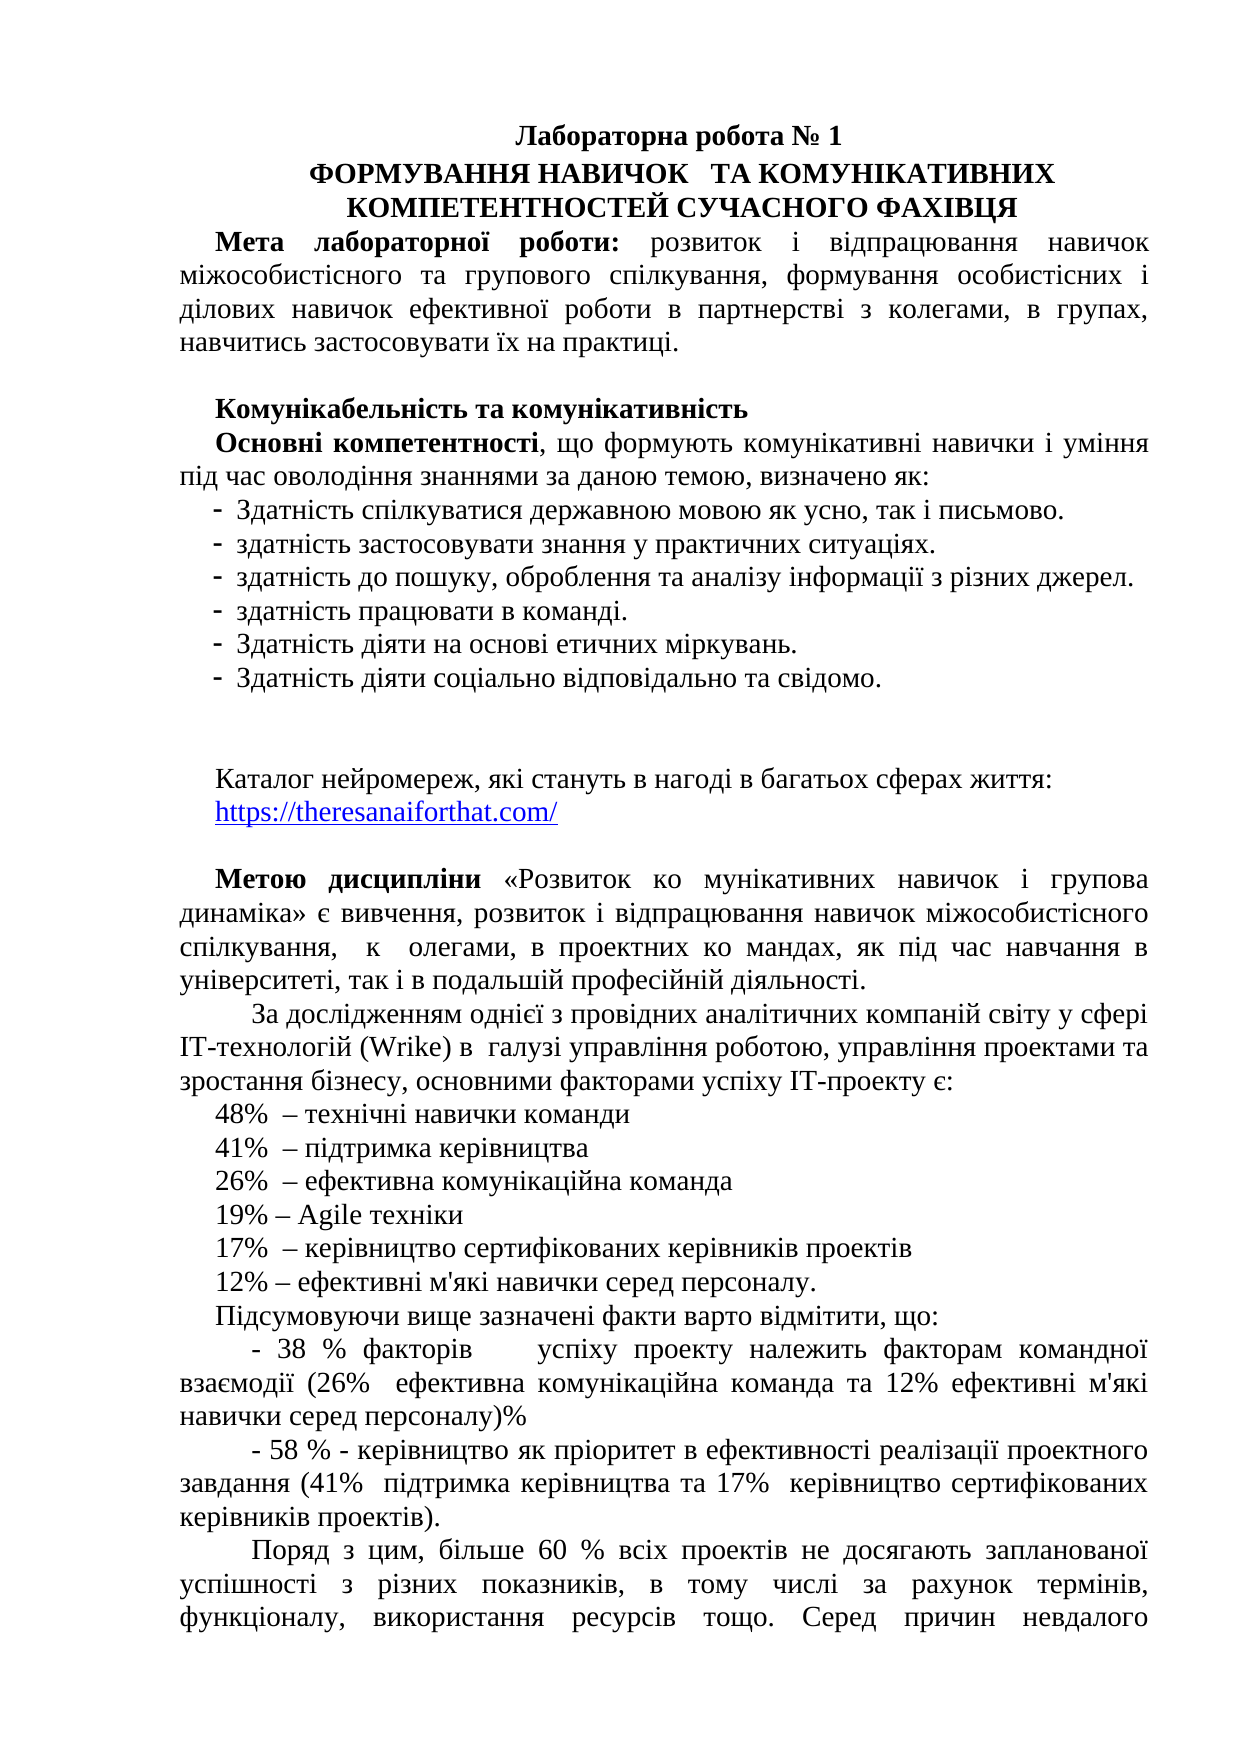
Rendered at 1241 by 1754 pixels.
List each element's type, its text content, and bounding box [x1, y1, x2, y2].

text 19% – Agile техніки [179, 1197, 1149, 1231]
text Підсумовуючи вище зазначені факти варто відмітити, що: [179, 1298, 1149, 1331]
text - 38 % факторів успіху проекту належить факторам командної взаємодії (26% ефективна комунікаційна команда та 12% ефективні м'які навички серед персоналу)% [179, 1331, 1149, 1432]
text 26% – ефективна комунікаційна команда [179, 1163, 1149, 1197]
text 17% – керівництво сертифікованих керівників проектів [179, 1231, 1149, 1264]
text https://theresanaiforthat.com/ [179, 794, 1149, 828]
text Каталог нейромереж, які стануть в нагоді в багатьох сферах життя: [179, 761, 1149, 794]
list Здатність спілкуватися державною мовою як усно, так і письмово. [177, 492, 1152, 526]
text 41% – підтримка керівництва [179, 1130, 1149, 1163]
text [179, 1532, 1149, 1633]
text Комунікабельність та комунікативність [179, 391, 1149, 425]
text 12% – ефективні м'які навички серед персоналу. [179, 1264, 1149, 1298]
text 48% – технічні навички команди [179, 1096, 1149, 1130]
text Основні компетентності, що формують комунікативні навички і уміння під час оволодіння знаннями за даною темою, визначено як: [179, 425, 1149, 492]
text За дослідженням однієї з провідних аналітичних компаній світу у сфері ІТ-технологій (Wrike) в галузі управління роботою, управління проектами та зростання бізнесу, основними факторами успіху ІТ-проекту є: [179, 996, 1149, 1096]
text ФОРМУВАННЯ НАВИЧОК ТА КОМУНІКАТИВНИХ КОМПЕТЕНТНОСТЕЙ СУЧАСНОГО ФАХІВЦЯ [215, 157, 1149, 224]
list здатність застосовувати знання у практичних ситуаціях. [177, 526, 1152, 559]
text Мета лабораторної роботи: розвиток і відпрацювання навичок міжособистісного та групового спілкування, формування особистісних і ділових навичок ефективної роботи в партнерстві з колегами, в групах, навчитись застосовувати їх на практиці. [179, 224, 1149, 358]
list Здатність діяти на основі етичних міркувань. [177, 627, 1152, 660]
list Здатність діяти соціально відповідально та свідомо. [177, 660, 1152, 694]
text - 58 % - керівництво як пріоритет в ефективності реалізації проектного завдання (41% підтримка керівництва та 17% керівництво сертифікованих керівників проектів). [179, 1432, 1149, 1532]
list здатність працювати в команді. [177, 593, 1152, 627]
list здатність до пошуку, оброблення та аналізу інформації з різних джерел. [177, 559, 1152, 593]
text Метою дисципліни «Розвиток ко мунікативних навичок і групова динаміка» є вивчення, розвиток і відпрацювання навичок міжособистісного спілкування, к олегами, в проектних ко мандах, як під час навчання в університеті, так і в подальшій професійній діяльності. [179, 862, 1149, 996]
text Лабораторна робота № 1 [177, 118, 1152, 152]
